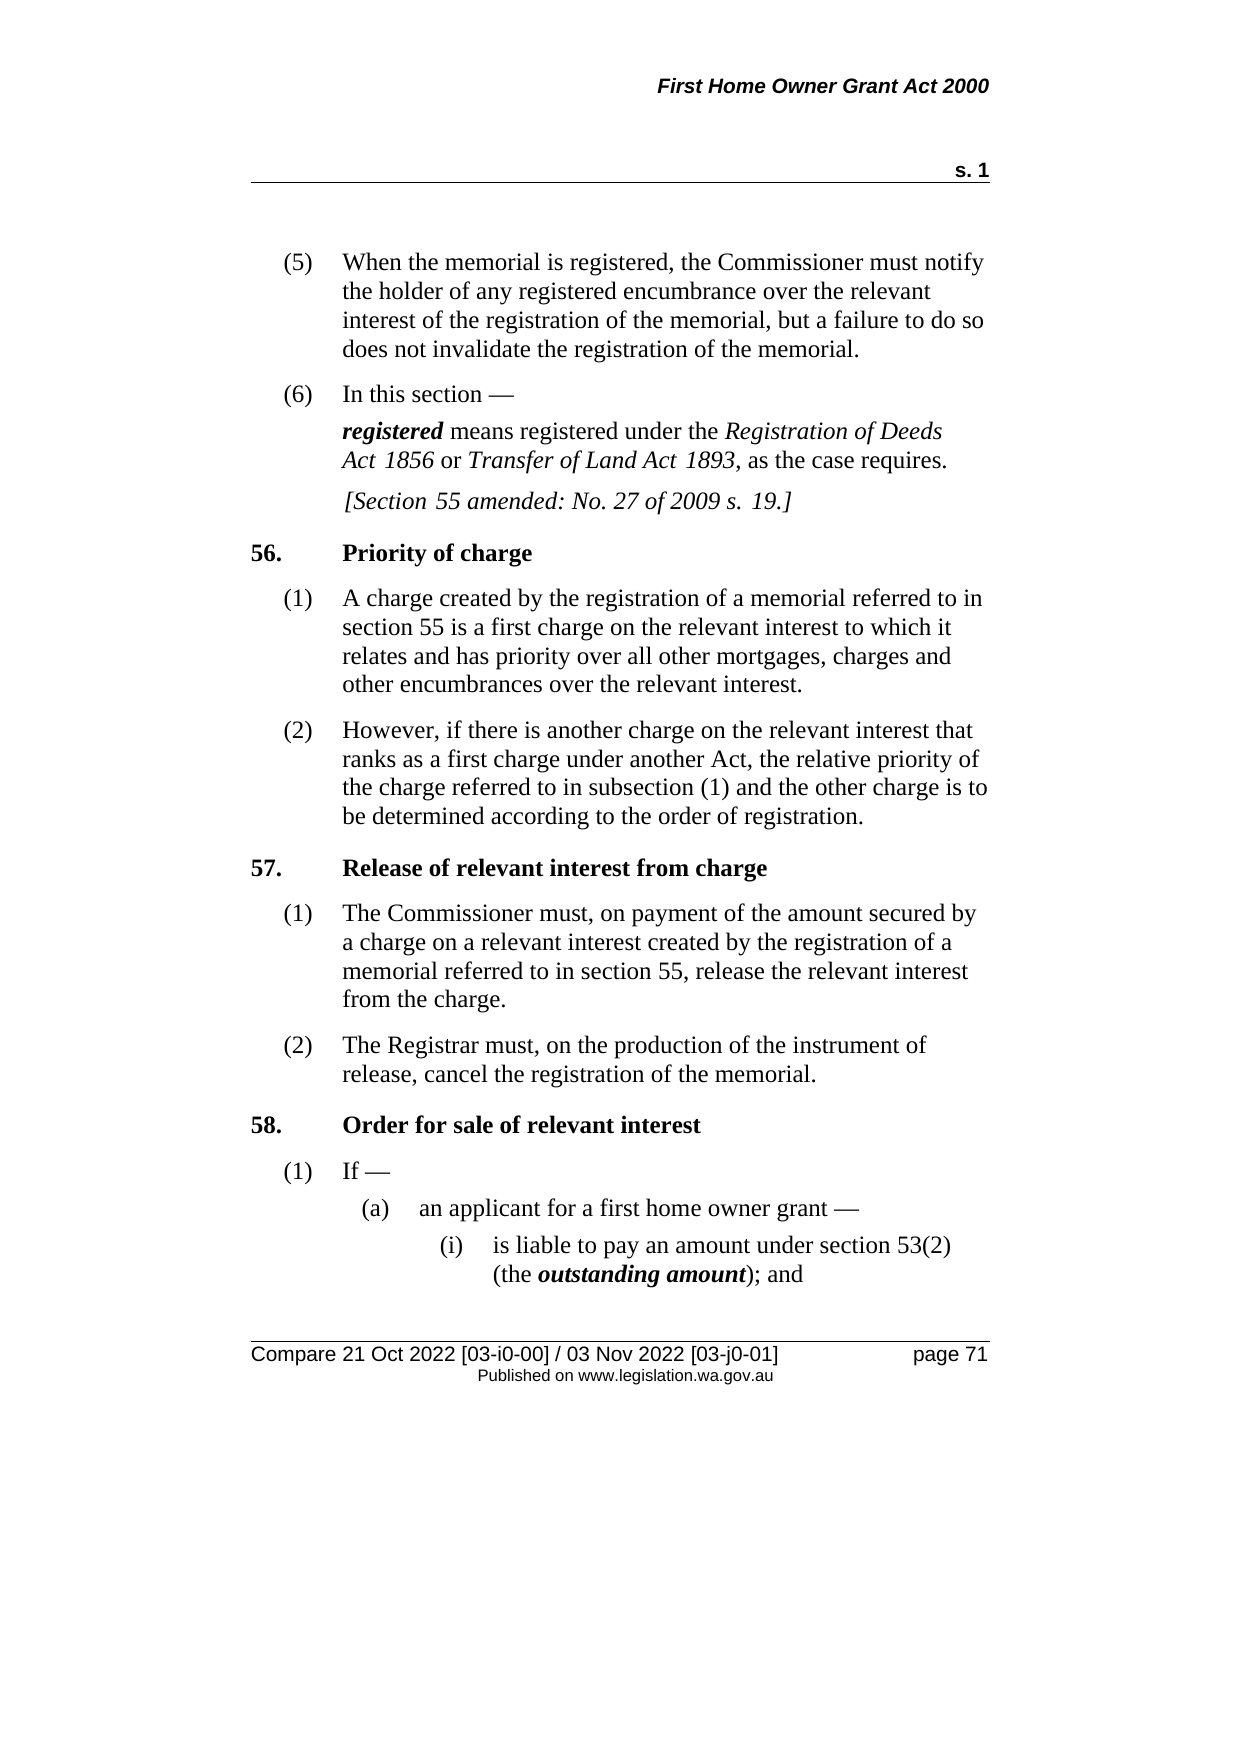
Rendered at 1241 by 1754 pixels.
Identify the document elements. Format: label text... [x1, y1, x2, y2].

text (i) is liable to pay an amount under section 53(2) (the outstanding amount); and [251, 1230, 990, 1287]
text registered means registered under the Registration of Deeds Act 1856 or Transfer of Land Act 1893, as the case requires. [251, 416, 990, 474]
subtitle 57. Release of relevant interest from charge [251, 853, 990, 882]
text [Section 55 amended: No. 27 of 2009 s. 19.] [251, 486, 990, 515]
text (6) In this section — [251, 379, 990, 408]
text (a) an applicant for a first home owner grant — [251, 1193, 990, 1222]
text (2) The Registrar must, on the production of the instrument of release, cancel the registration of the memorial. [251, 1030, 990, 1087]
text (1) A charge created by the registration of a memorial referred to in section 55 is a first charge on the relevant interest to which it relates and has priority over all other mortgages, charges and other encumbrances over the relevant interest. [251, 583, 990, 698]
text (5) When the memorial is registered, the Commissioner must notify the holder of any registered encumbrance over the relevant interest of the registration of the memorial, but a failure to do so does not invalidate the registration of the memorial. [251, 247, 990, 362]
text (2) However, if there is another charge on the relevant interest that ranks as a first charge under another Act, the relative priority of the charge referred to in subsection (1) and the other charge is to be determined according to the order of registration. [251, 715, 990, 830]
subtitle 56. Priority of charge [251, 538, 990, 567]
text (1) If — [251, 1156, 990, 1184]
subtitle 58. Order for sale of relevant interest [251, 1110, 990, 1139]
text (1) The Commissioner must, on payment of the amount secured by a charge on a relevant interest created by the registration of a memorial referred to in section 55, release the relevant interest from the charge. [251, 898, 990, 1013]
